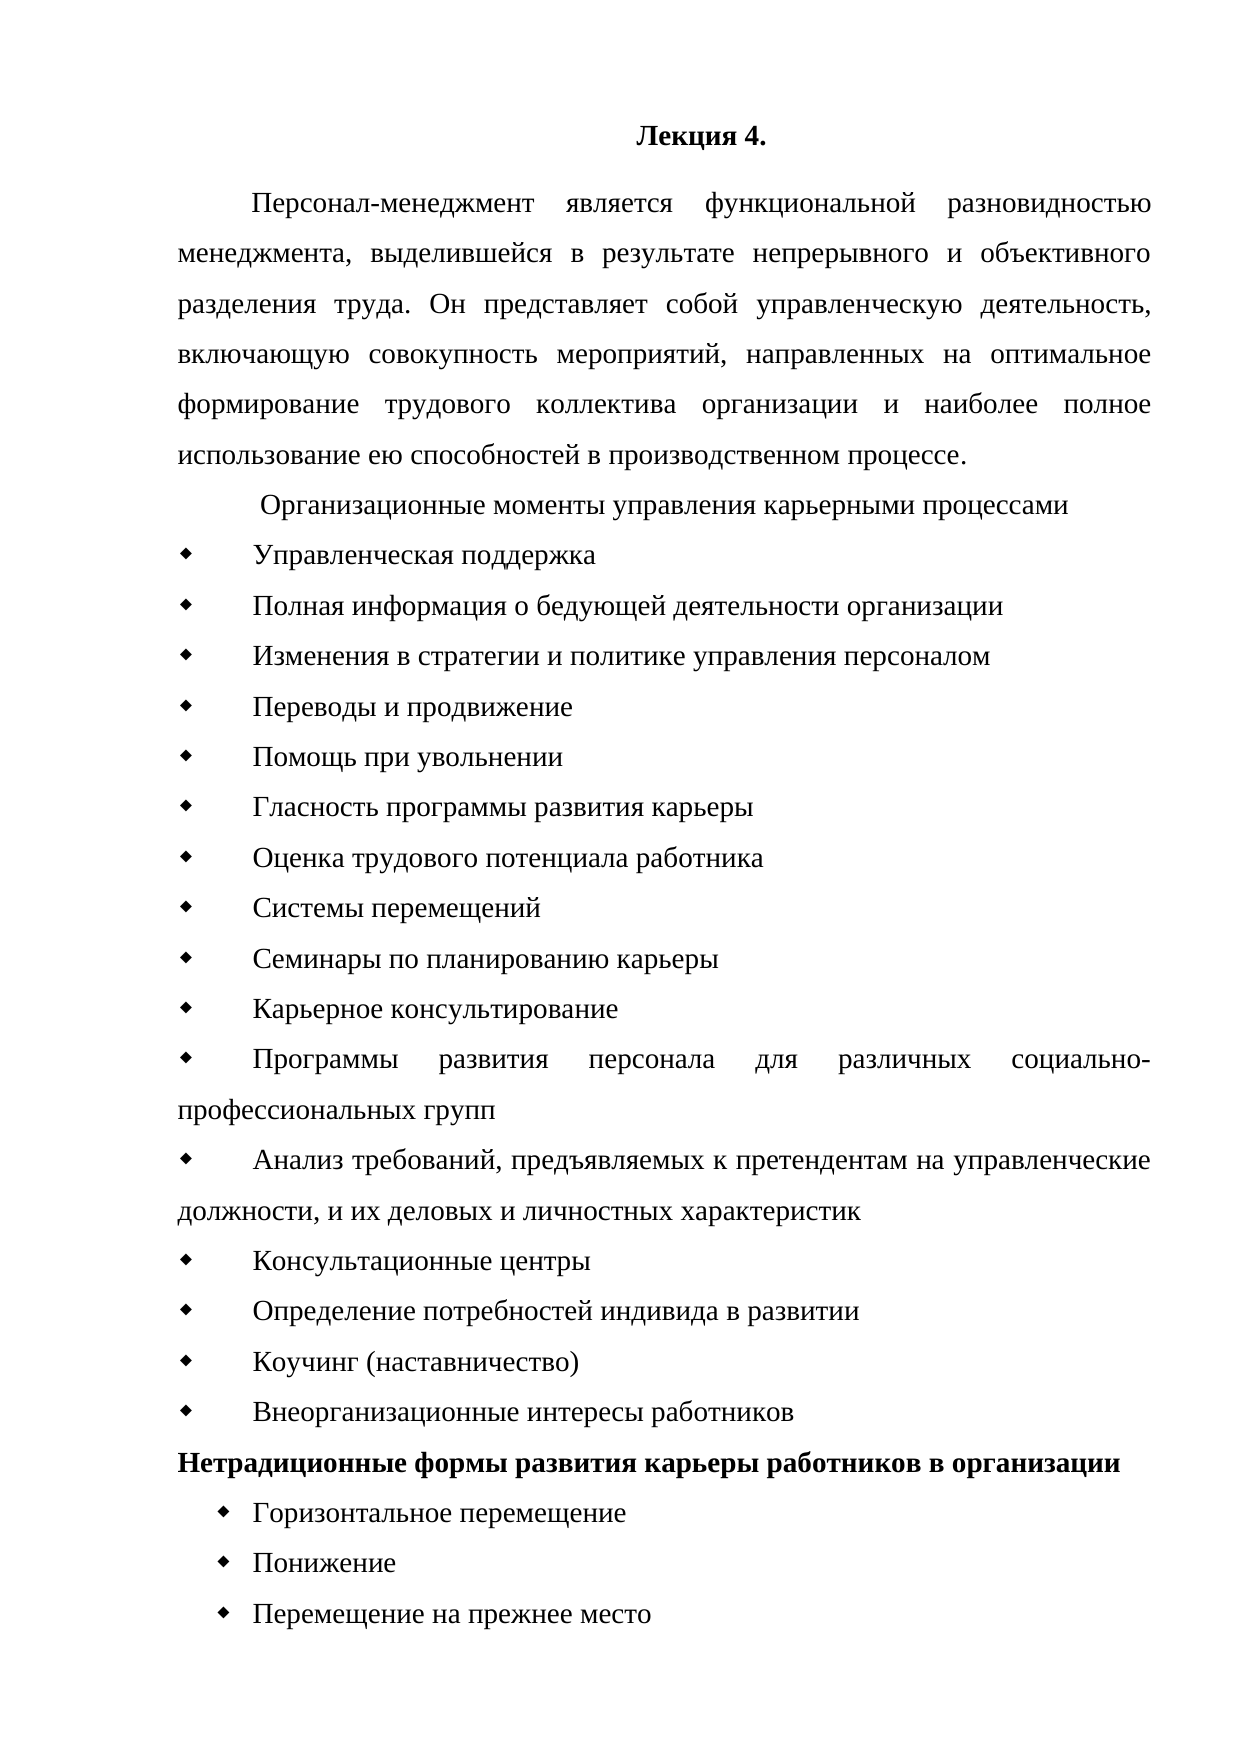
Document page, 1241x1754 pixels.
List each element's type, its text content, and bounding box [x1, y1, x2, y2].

list Управленческая поддержка [177, 537, 1152, 571]
list Гласность программы развития карьеры [177, 789, 1152, 823]
list Оценка трудового потенциала работника [177, 840, 1152, 873]
list Программы развития персонала для различных социально-профессиональных групп [177, 1042, 1152, 1126]
text Нетрадиционные формы развития карьеры работников в организации [177, 1445, 1152, 1478]
list Понижение [215, 1545, 1152, 1579]
list Перемещение на прежнее место [215, 1596, 1152, 1629]
list Консультационные центры [177, 1243, 1152, 1277]
list Коучинг (наставничество) [177, 1344, 1152, 1377]
list Внеорганизационные интересы работников [177, 1394, 1152, 1428]
list Семинары по планированию карьеры [177, 941, 1152, 974]
list Изменения в стратегии и политике управления персоналом [177, 638, 1152, 672]
list Помощь при увольнении [177, 739, 1152, 773]
text Организационные моменты управления карьерными процессами [177, 487, 1152, 521]
list Карьерное консультирование [177, 991, 1152, 1025]
text Лекция 4. [177, 118, 1152, 152]
text Персонал-менеджмент является функциональной разновидностью менеджмента, выделившейся в результате непрерывного и объективного разделения труда. Он представляет собой управленческую деятельность, включающую совокупность мероприятий, направленных на оптимальное формирование трудового коллектива организации и наиболее полное использование ею способностей в производственном процессе. [177, 185, 1152, 470]
list Определение потребностей индивида в развитии [177, 1293, 1152, 1327]
list Горизонтальное перемещение [215, 1495, 1152, 1529]
list Переводы и продвижение [177, 689, 1152, 722]
list Анализ требований, предъявляемых к претендентам на управленческие должности, и их деловых и личностных характеристик [177, 1142, 1152, 1226]
list Системы перемещений [177, 890, 1152, 924]
list Полная информация о бедующей деятельности организации [177, 588, 1152, 621]
